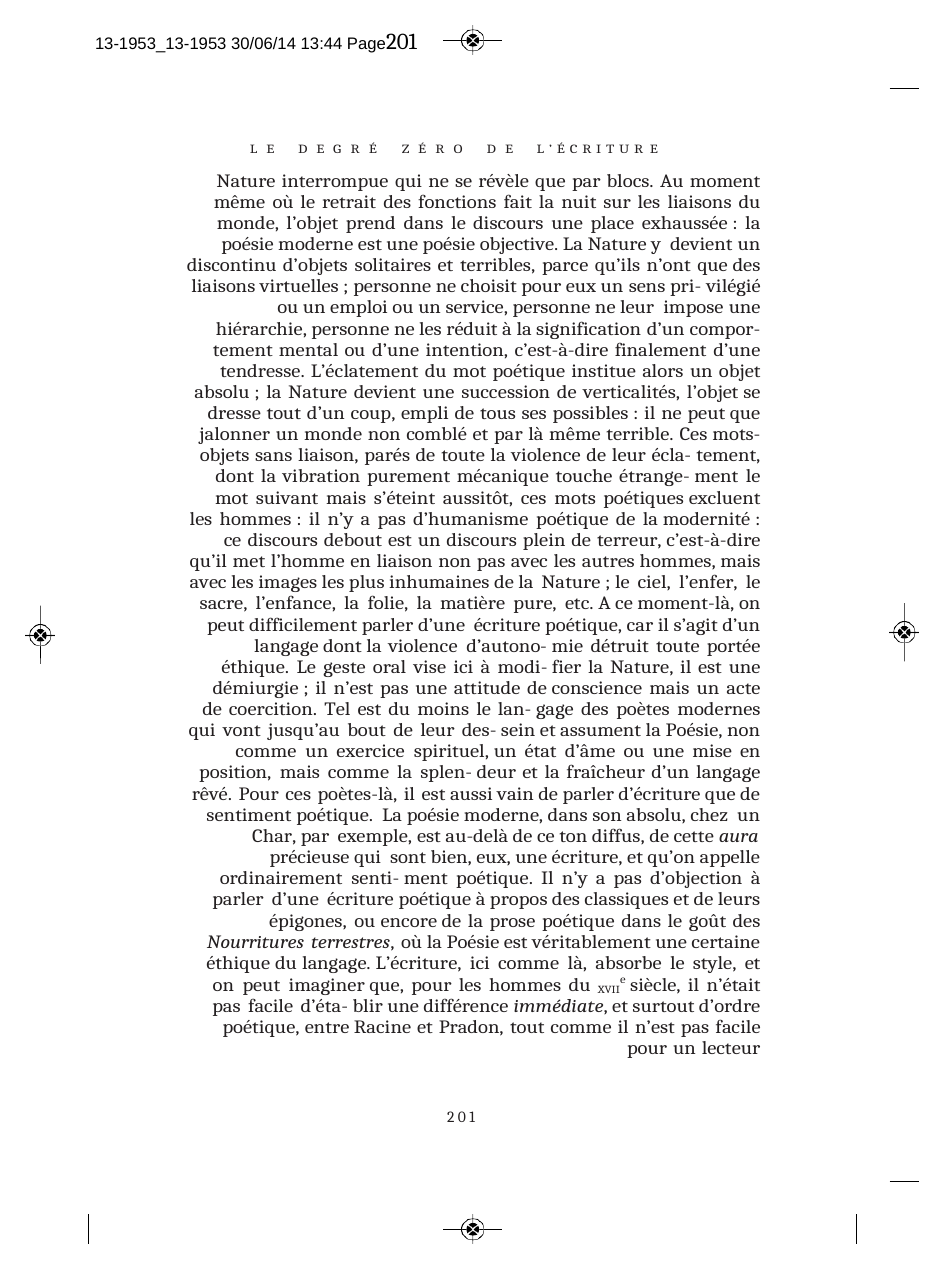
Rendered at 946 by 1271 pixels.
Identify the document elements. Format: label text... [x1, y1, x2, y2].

picture [461, 25, 484, 55]
text Nature interrompue qui ne se révèle que par blocs. Au moment même où le retrait des fonctions fait la nuit sur les liaisons du monde, l’objet prend dans le discours une place exhaussée : la poésie moderne est une poésie objective. La Nature y devient un discontinu d’objets solitaires et terribles, parce qu’ils n’ont que des liaisons virtuelles ; personne ne choisit pour eux un sens pri- vilégié ou un emploi ou un service, personne ne leur impose une hiérarchie, personne ne les réduit à la signification d’un compor- tement mental ou d’une intention, c’est-à-dire finalement d’une tendresse. L’éclatement du mot poétique institue alors un objet absolu ; la Nature devient une succession de verticalités, l’objet se dresse tout d’un coup, empli de tous ses possibles : il ne peut que jalonner un monde non comblé et par là même terrible. Ces mots-objets sans liaison, parés de toute la violence de leur écla- tement, dont la vibration purement mécanique touche étrange- ment le mot suivant mais s’éteint aussitôt, ces mots poétiques excluent les hommes : il n’y a pas d’humanisme poétique de la modernité : ce discours debout est un discours plein de terreur, c’est-à-dire qu’il met l’homme en liaison non pas avec les autres hommes, mais avec les images les plus inhumaines de la Nature ; le ciel, l’enfer, le sacre, l’enfance, la folie, la matière pure, etc. A ce moment-là, on peut difficilement parler d’une écriture poétique, car il s’agit d’un langage dont la violence d’autono- mie détruit toute portée éthique. Le geste oral vise ici à modi- fier la Nature, il est une démiurgie ; il n’est pas une attitude de conscience mais un acte de coercition. Tel est du moins le lan- gage des poètes modernes qui vont jusqu’au bout de leur des- sein et assument la Poésie, non comme un exercice spirituel, un état d’âme ou une mise en position, mais comme la splen- deur et la fraîcheur d’un langage rêvé. Pour ces poètes-là, il est aussi vain de parler d’écriture que de sentiment poétique. La poésie moderne, dans son absolu, chez un Char, par exemple, est au-delà de ce ton diffus, de cette aura précieuse qui sont bien, eux, une écriture, et qu’on appelle ordinairement senti- ment poétique. Il n’y a pas d’objection à parler d’une écriture poétique à propos des classiques et de leurs épigones, ou encore de la prose poétique dans le goût des Nourritures terrestres, où la Poésie est véritablement une certaine éthique du langage. L’écriture, ici comme là, absorbe le style, et on peut imaginer que, pour les hommes du XVIIe siècle, il n’était pas facile d’éta- blir une différence immédiate, et surtout d’ordre poétique, entre Racine et Pradon, tout comme il n’est pas facile pour un lecteur [186, 171, 760, 1059]
picture [889, 621, 919, 643]
picture [461, 1214, 484, 1244]
text L E D E G R É Z É R O D E L ’ É C R I T U R E [249, 143, 946, 157]
picture [25, 624, 55, 646]
